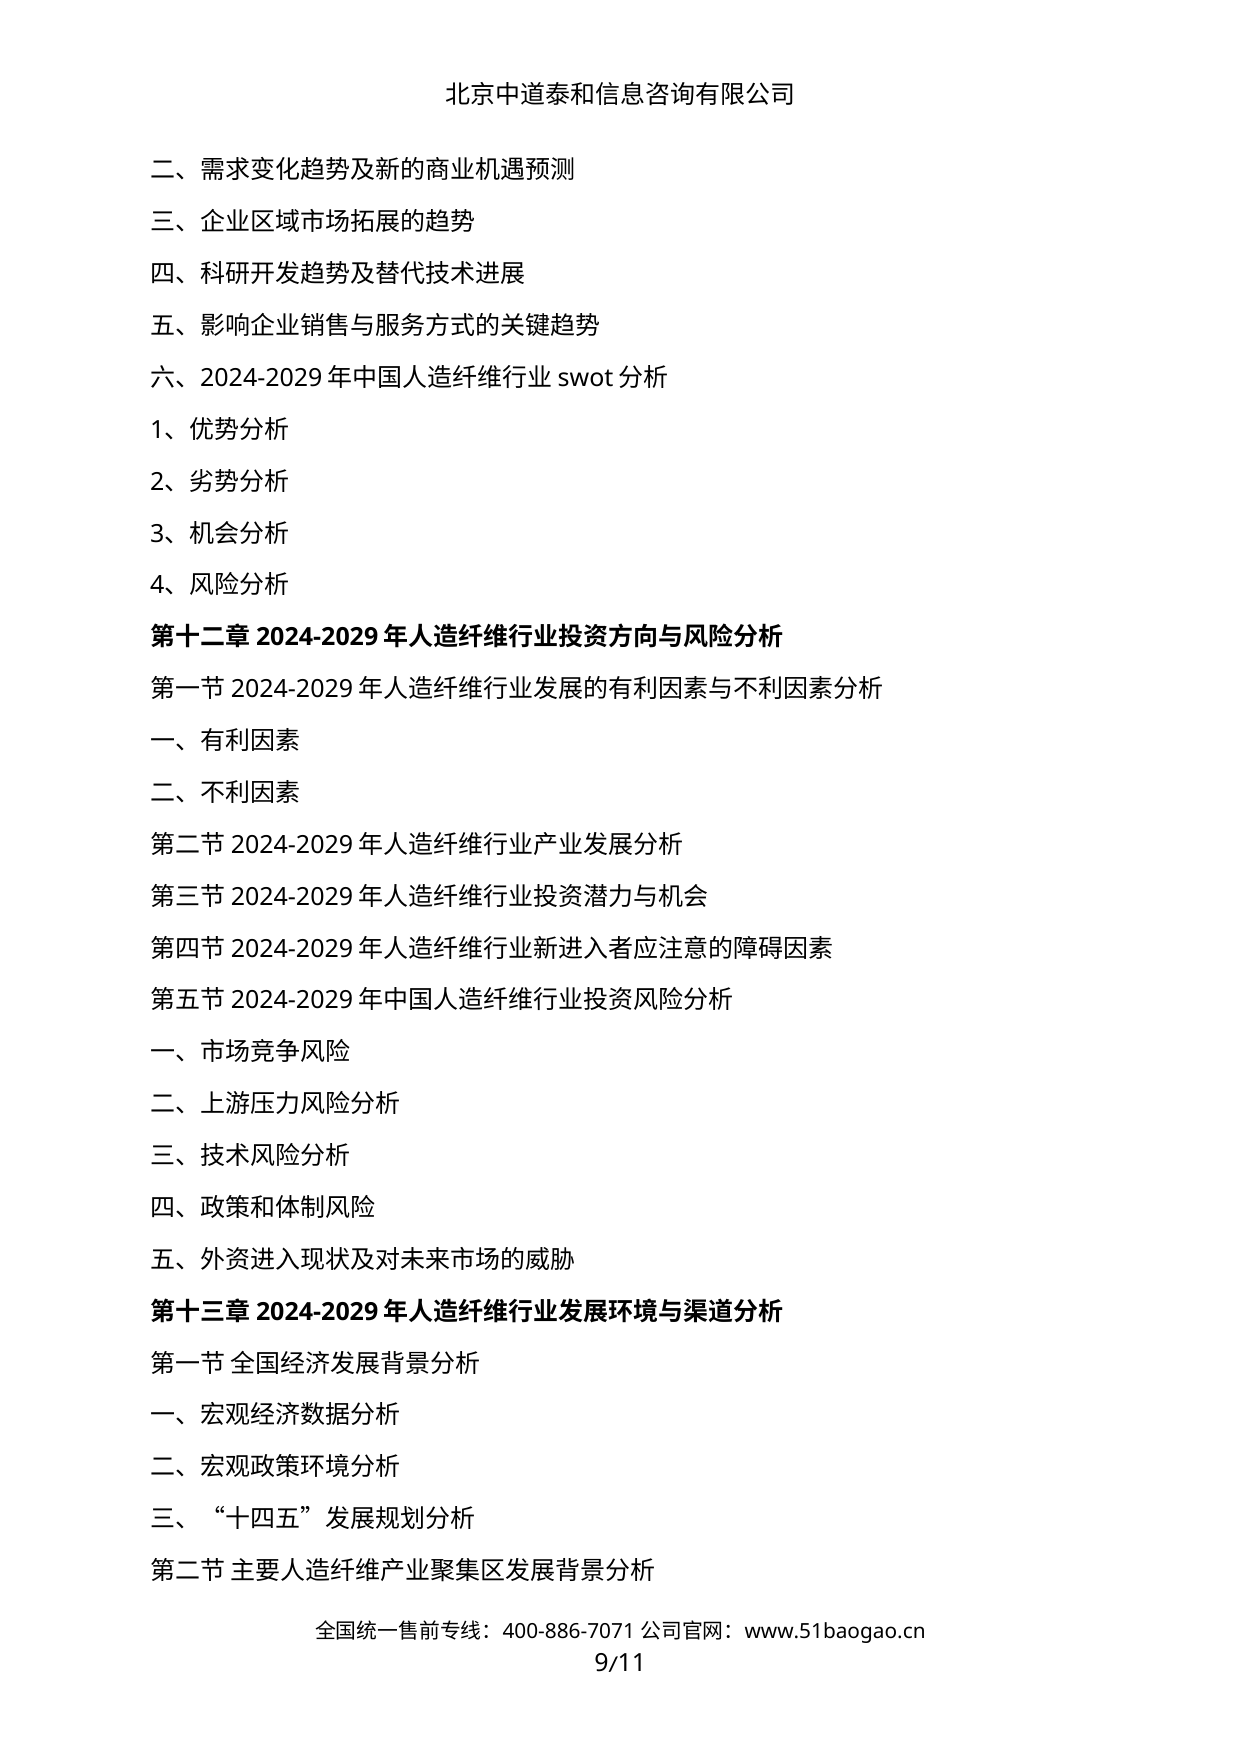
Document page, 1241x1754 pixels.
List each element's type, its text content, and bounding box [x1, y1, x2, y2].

text 第四节 2024-2029年人造纤维行业新进入者应注意的障碍因素 [150, 928, 1090, 964]
text 2、劣势分析 [150, 461, 1090, 497]
text 四、政策和体制风险 [150, 1187, 1090, 1224]
text 二、不利因素 [150, 772, 1090, 809]
text 1、优势分析 [150, 409, 1090, 446]
text 二、宏观政策环境分析 [150, 1447, 1090, 1483]
text 第二节 主要人造纤维产业聚集区发展背景分析 [150, 1551, 1090, 1587]
text 第十三章 2024-2029年人造纤维行业发展环境与渠道分析 [150, 1291, 1090, 1327]
text 3、机会分析 [150, 513, 1090, 549]
text 二、需求变化趋势及新的商业机遇预测 [150, 150, 1090, 186]
text 四、科研开发趋势及替代技术进展 [150, 254, 1090, 290]
text 第二节 2024-2029年人造纤维行业产业发展分析 [150, 824, 1090, 861]
text 一、市场竞争风险 [150, 1032, 1090, 1068]
text 第三节 2024-2029年人造纤维行业投资潜力与机会 [150, 876, 1090, 912]
text 三、技术风险分析 [150, 1136, 1090, 1172]
text 二、上游压力风险分析 [150, 1084, 1090, 1120]
text 第一节 2024-2029年人造纤维行业发展的有利因素与不利因素分析 [150, 669, 1090, 705]
text 五、影响企业销售与服务方式的关键趋势 [150, 306, 1090, 342]
text 第十二章 2024-2029年人造纤维行业投资方向与风险分析 [150, 617, 1090, 653]
text 三、企业区域市场拓展的趋势 [150, 202, 1090, 238]
text 第五节 2024-2029年中国人造纤维行业投资风险分析 [150, 980, 1090, 1016]
text 一、宏观经济数据分析 [150, 1395, 1090, 1431]
text 4、风险分析 [150, 565, 1090, 601]
text 第一节 全国经济发展背景分析 [150, 1343, 1090, 1379]
text 五、外资进入现状及对未来市场的威胁 [150, 1239, 1090, 1276]
text 一、有利因素 [150, 721, 1090, 757]
text 三、“十四五”发展规划分析 [150, 1499, 1090, 1535]
text 六、2024-2029年中国人造纤维行业swot分析 [150, 357, 1090, 394]
